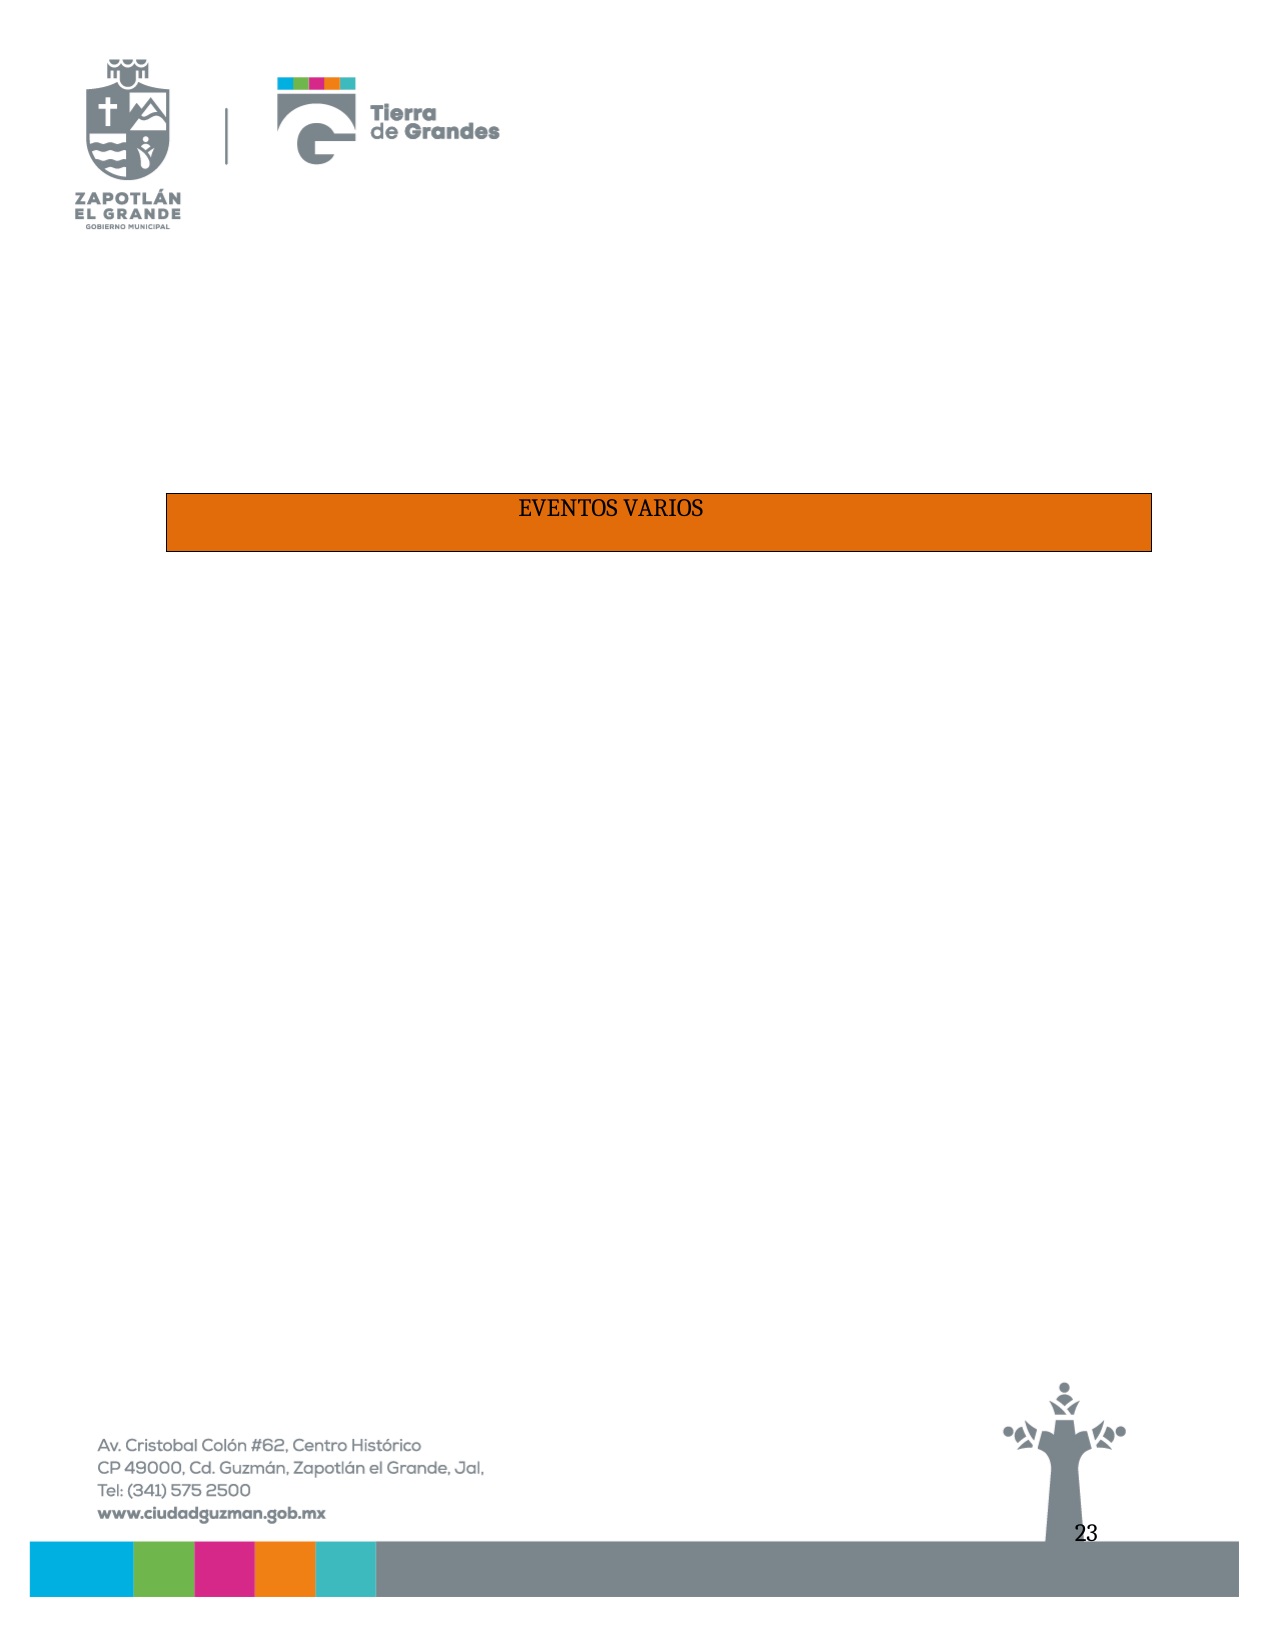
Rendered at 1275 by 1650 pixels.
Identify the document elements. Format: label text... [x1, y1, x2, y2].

table_header EVENTOS VARIOS [167, 494, 1151, 551]
picture [0, 0, 1275, 1650]
